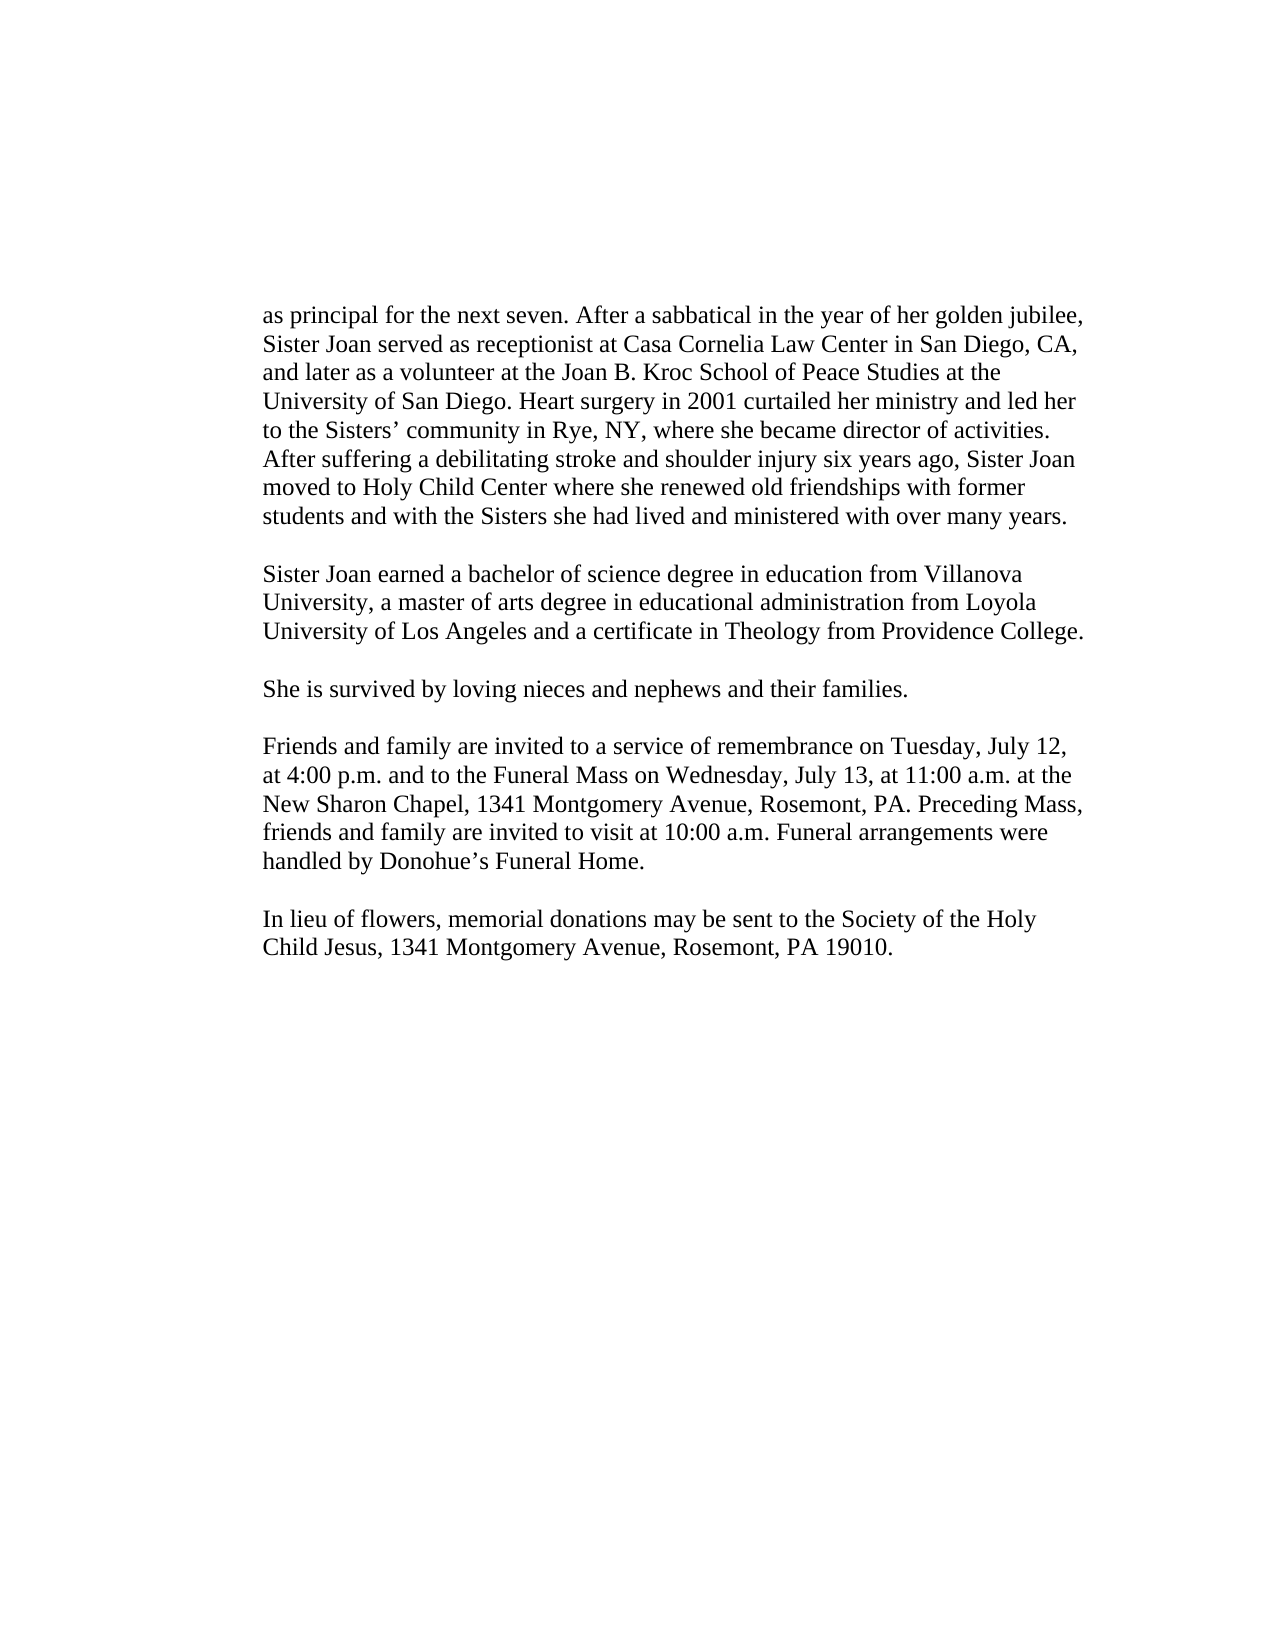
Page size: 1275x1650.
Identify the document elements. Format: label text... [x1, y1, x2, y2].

text In lieu of flowers, memorial donations may be sent to the Society of the Holy Child Jesus, 1341 Montgomery Avenue, Rosemont, PA 19010. [262, 904, 1087, 961]
text She is survived by loving nieces and nephews and their families. [262, 674, 1087, 702]
text Friends and family are invited to a service of remembrance on Tuesday, July 12, at 4:00 p.m. and to the Funeral Mass on Wednesday, July 13, at 11:00 a.m. at the New Sharon Chapel, 1341 Montgomery Avenue, Rosemont, PA. Preceding Mass, friends and family are invited to visit at 10:00 a.m. Funeral arrangements were handled by Donohue’s Funeral Home. [262, 731, 1087, 875]
text Sister Joan earned a bachelor of science degree in education from Villanova University, a master of arts degree in educational administration from Loyola University of Los Angeles and a certificate in Theology from Providence College. [262, 559, 1087, 645]
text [262, 300, 1087, 530]
